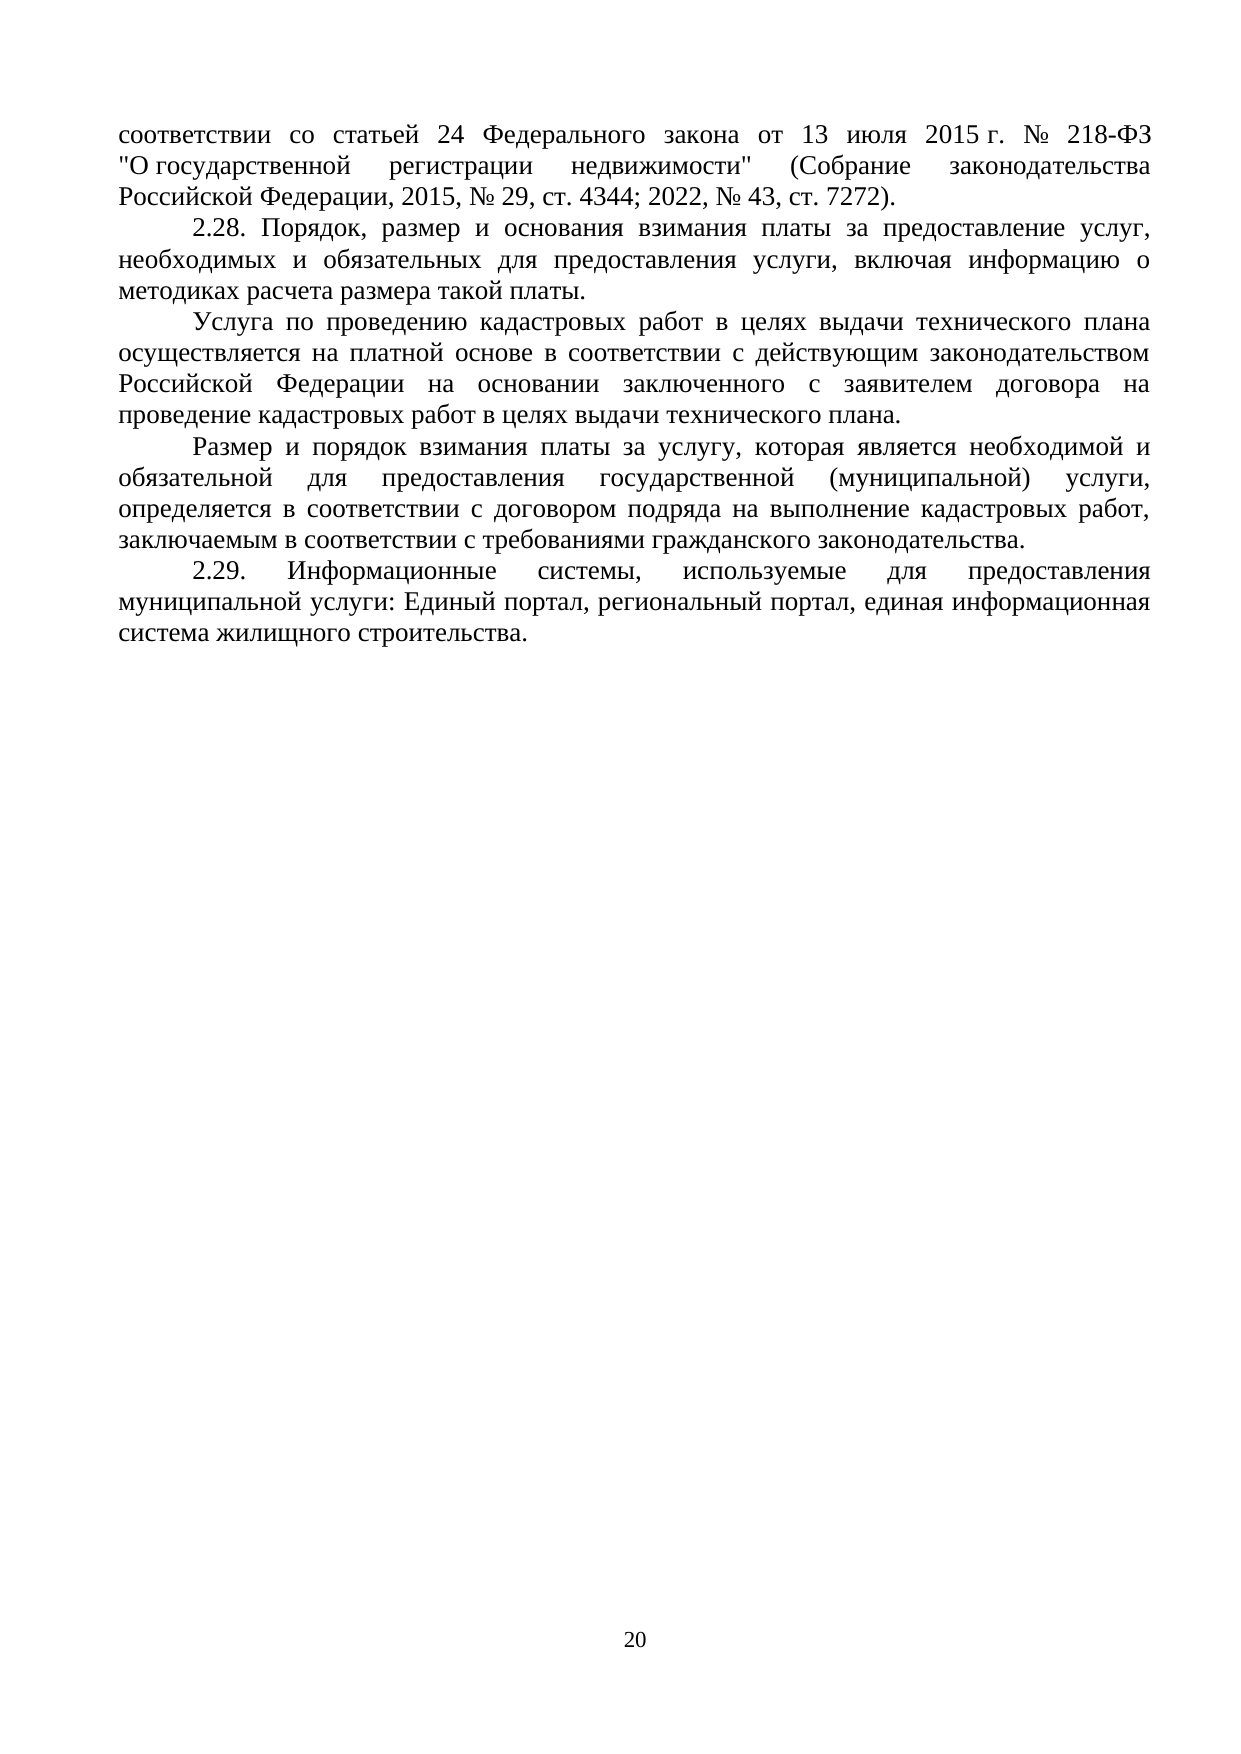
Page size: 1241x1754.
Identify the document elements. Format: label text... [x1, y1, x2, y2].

text 2.29. Информационные системы, используемые для предоставления муниципальной услуги: Единый портал, региональный портал, единая информационная система жилищного строительства. [118, 554, 1152, 648]
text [118, 118, 1152, 212]
text Размер и порядок взимания платы за услугу, которая является необходимой и обязательной для предоставления государственной (муниципальной) услуги, определяется в соответствии с договором подряда на выполнение кадастровых работ, заключаемым в соответствии с требованиями гражданского законодательства. [118, 429, 1152, 554]
text 2.28. Порядок, размер и основания взимания платы за предоставление услуг, необходимых и обязательных для предоставления услуги, включая информацию о методиках расчета размера такой платы. [118, 212, 1152, 305]
text Услуга по проведению кадастровых работ в целях выдачи технического плана осуществляется на платной основе в соответствии с действующим законодательством Российской Федерации на основании заключенного с заявителем договора на проведение кадастровых работ в целях выдачи технического плана. [118, 305, 1152, 429]
